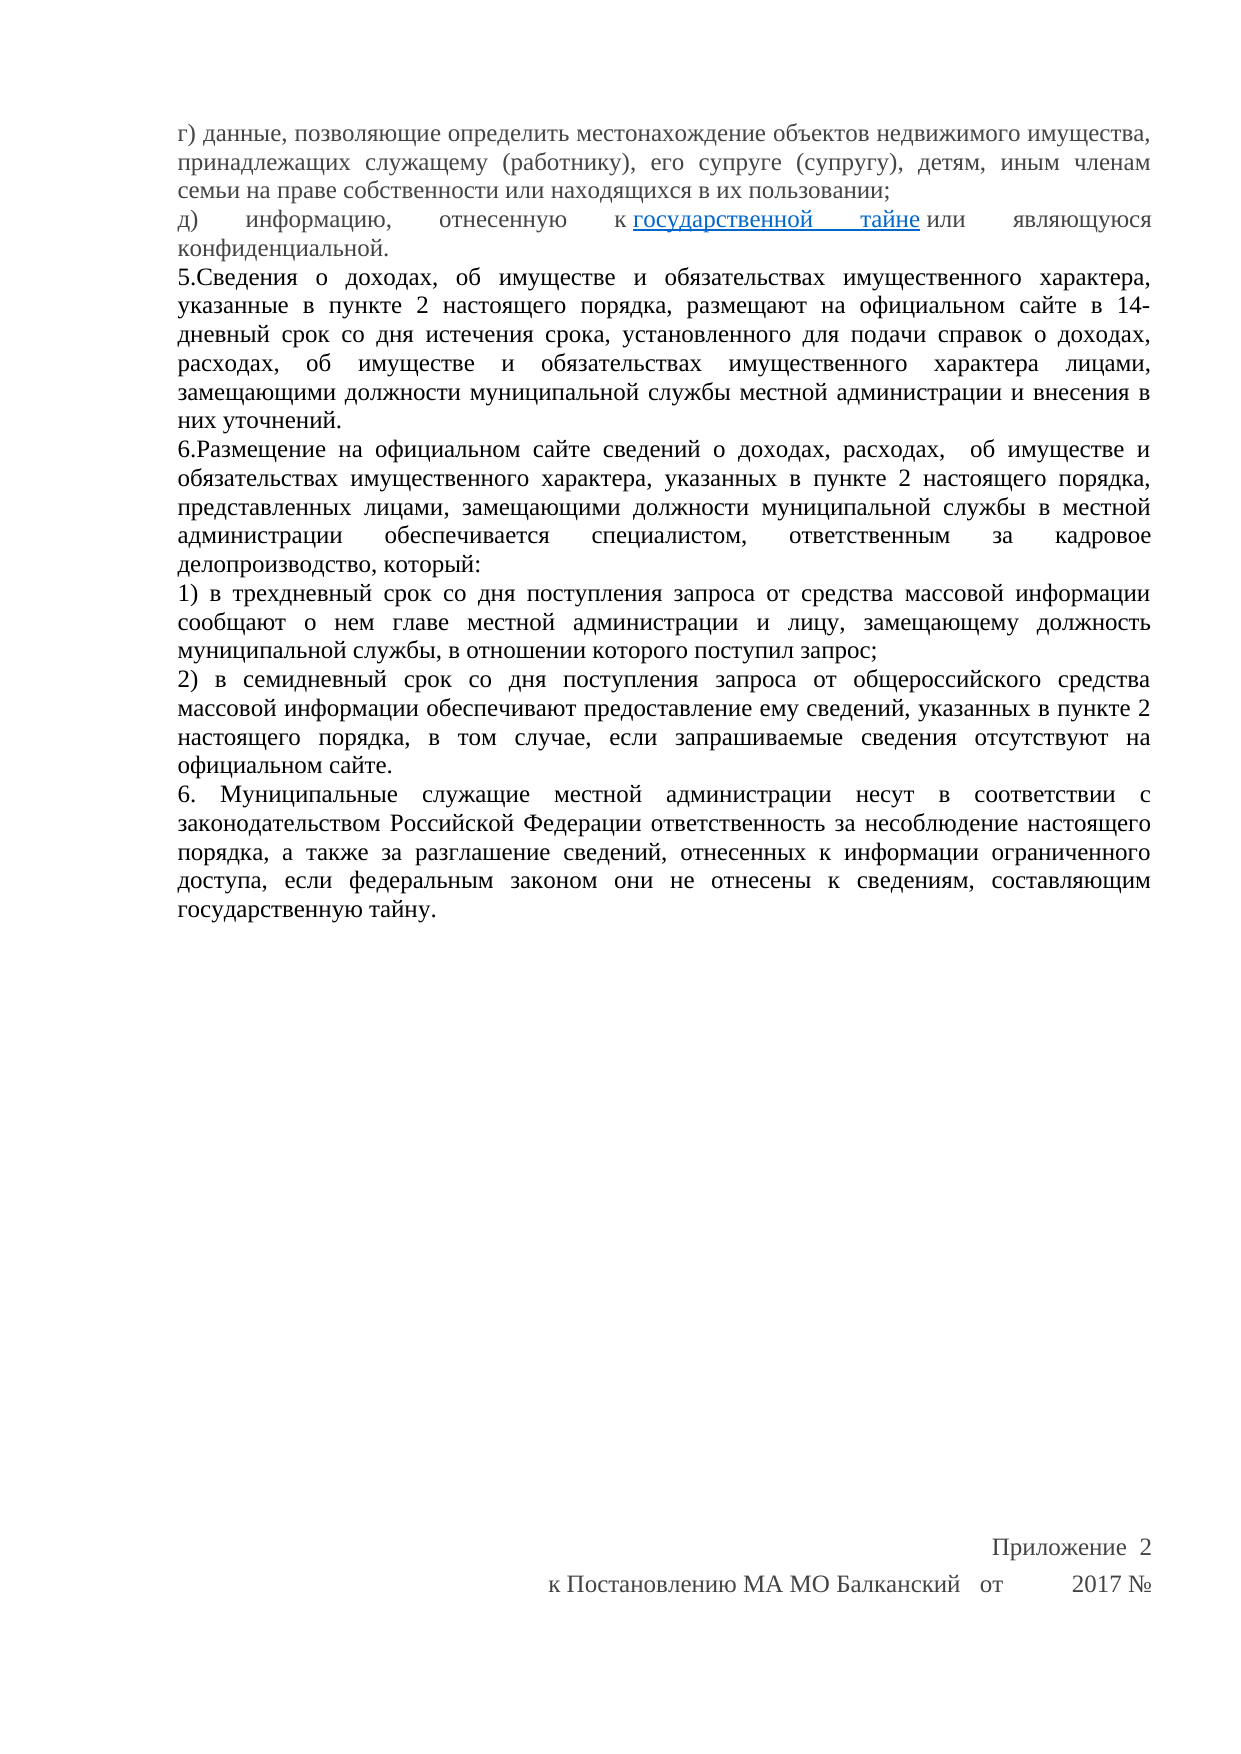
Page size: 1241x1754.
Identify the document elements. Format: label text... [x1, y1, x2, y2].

text д) информацию, отнесенную к государственной тайне или являющуюся конфиденциальной. [177, 204, 1152, 262]
text 6.Размещение на официальном сайте сведений о доходах, расходах, об имуществе и обязательствах имущественного характера, указанных в пункте 2 настоящего порядка, представленных лицами, замещающими должности муниципальной службы в местной администрации обеспечивается специалистом, ответственным за кадровое делопроизводство, который: [177, 434, 1152, 578]
text Приложение 2 [177, 1523, 1152, 1561]
text к Постановлению МА МО Балканский от 2017 № [177, 1561, 1152, 1598]
text 1) в трехдневный срок со дня поступления запроса от средства массовой информации сообщают о нем главе местной администрации и лицу, замещающему должность муниципальной службы, в отношении которого поступил запрос; [177, 578, 1152, 664]
text г) данные, позволяющие определить местонахождение объектов недвижимого имущества, принадлежащих служащему (работнику), его супруге (супругу), детям, иным членам семьи на праве собственности или находящихся в их пользовании; [177, 118, 1152, 204]
text 2) в семидневный срок со дня поступления запроса от общероссийского средства массовой информации обеспечивают предоставление ему сведений, указанных в пункте 2 настоящего порядка, в том случае, если запрашиваемые сведения отсутствуют на официальном сайте. [177, 664, 1152, 779]
text 5.Сведения о доходах, об имуществе и обязательствах имущественного характера, указанные в пункте 2 настоящего порядка, размещают на официальном сайте в 14-дневный срок со дня истечения срока, установленного для подачи справок о доходах, расходах, об имуществе и обязательствах имущественного характера лицами, замещающими должности муниципальной службы местной администрации и внесения в них уточнений. [177, 262, 1152, 434]
text 6. Муниципальные служащие местной администрации несут в соответствии с законодательством Российской Федерации ответственность за несоблюдение настоящего порядка, а также за разглашение сведений, отнесенных к информации ограниченного доступа, если федеральным законом они не отнесены к сведениям, составляющим государственную тайну. [177, 779, 1152, 923]
